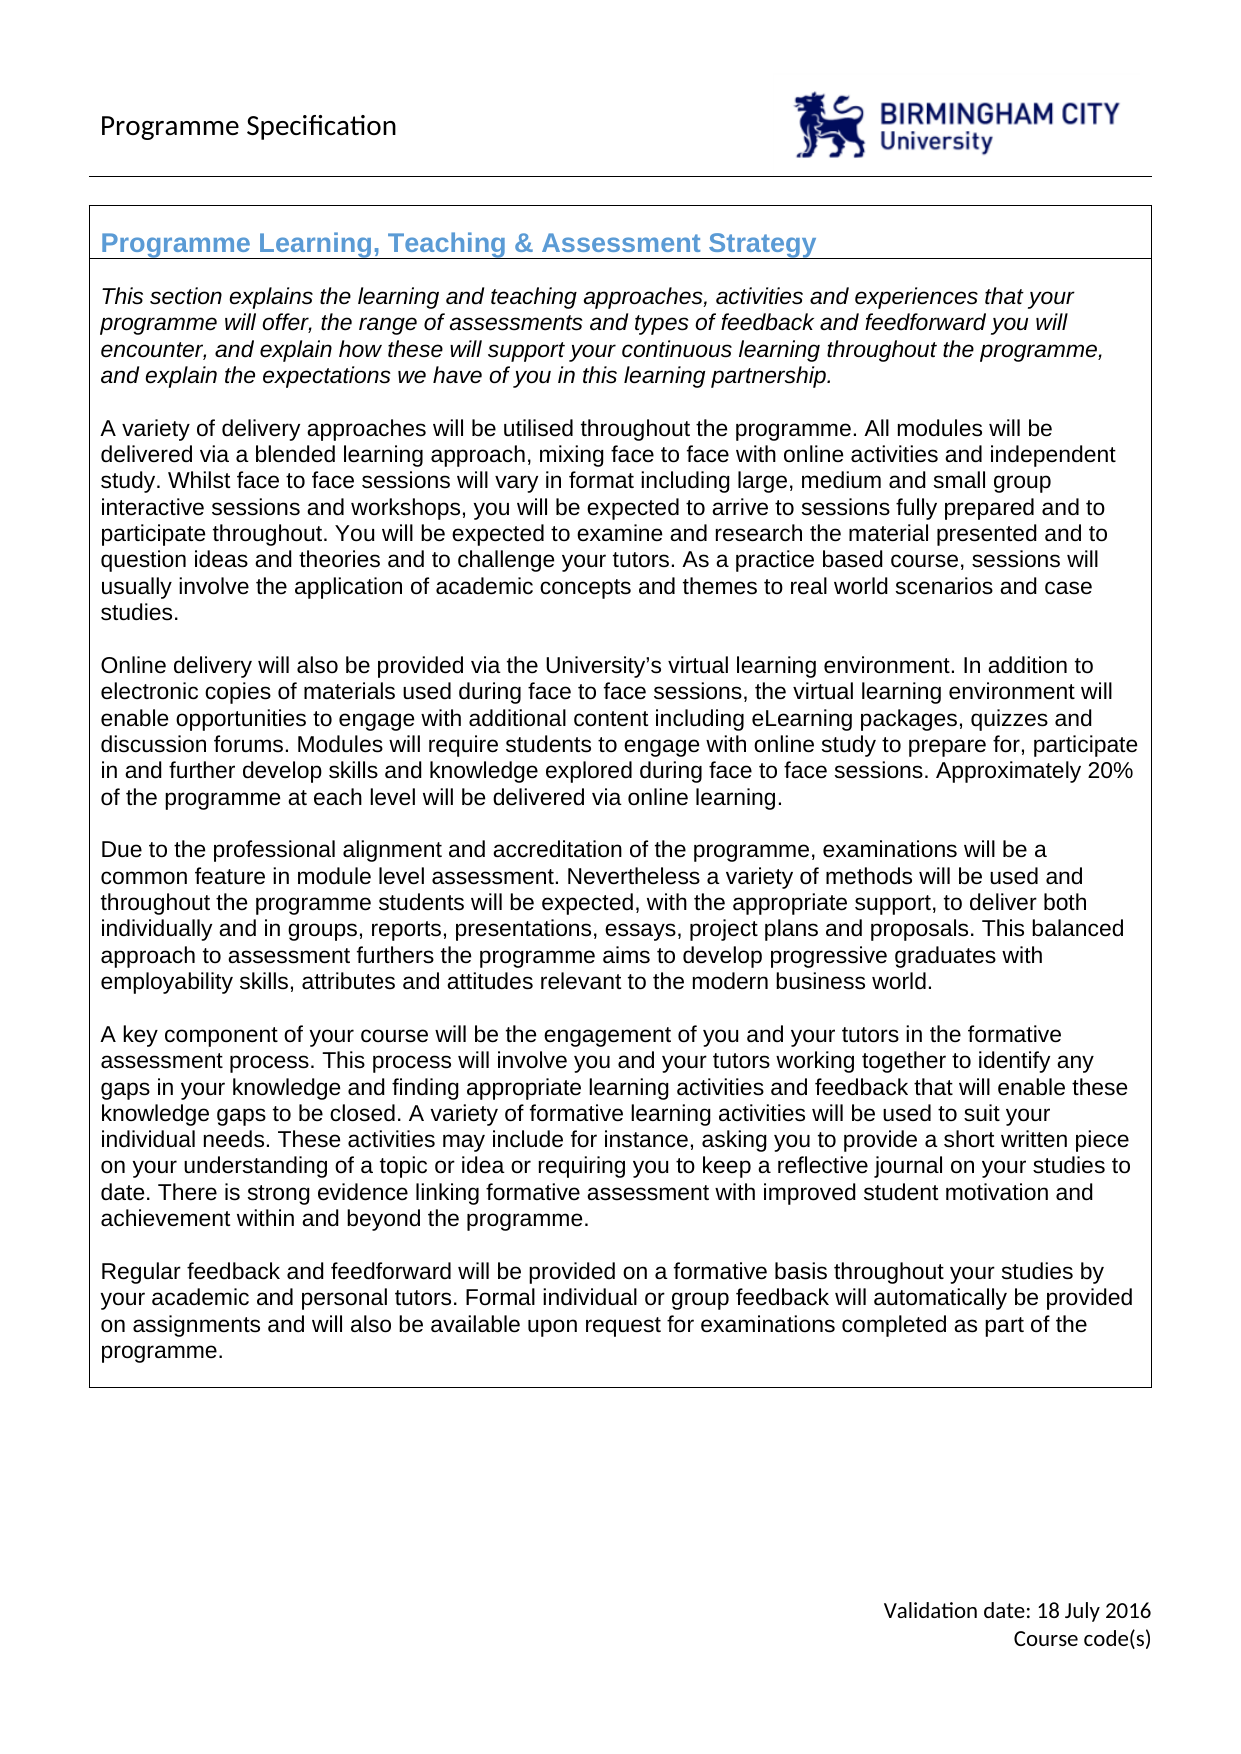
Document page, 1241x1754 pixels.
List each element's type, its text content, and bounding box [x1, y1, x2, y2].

table_cell This section explains the learning and teaching approaches, activities and experiences that your programme will offer, the range of assessments and types of feedback and feedforward you will encounter, and explain how these will support your continuous learning throughout the programme, and explain the expectations we have of you in this learning partnership. A variety of delivery approaches will be utilised throughout the programme. All modules will be delivered via a blended learning approach, mixing face to face with online activities and independent study. Whilst face to face sessions will vary in format including large, medium and small group interactive sessions and workshops, you will be expected to arrive to sessions fully prepared and to participate throughout. You will be expected to examine and research the material presented and to question ideas and theories and to challenge your tutors. As a practice based course, sessions will usually involve the application of academic concepts and themes to real world scenarios and case studies. Online delivery will also be provided via the University’s virtual learning environment. In addition to electronic copies of materials used during face to face sessions, the virtual learning environment will enable opportunities to engage with additional content including eLearning packages, quizzes and discussion forums. Modules will require students to engage with online study to prepare for, participate in and further develop skills and knowledge explored during face to face sessions. Approximately 20% of the programme at each level will be delivered via online learning. Due to the professional alignment and accreditation of the programme, examinations will be a common feature in module level assessment. Nevertheless a variety of methods will be used and throughout the programme students will be expected, with the appropriate support, to deliver both individually and in groups, reports, presentations, essays, project plans and proposals. This balanced approach to assessment furthers the programme aims to develop progressive graduates with employability skills, attributes and attitudes relevant to the modern business world. A key component of your course will be the engagement of you and your tutors in the formative assessment process. This process will involve you and your tutors working together to identify any gaps in your knowledge and finding appropriate learning activities and feedback that will enable these knowledge gaps to be closed. A variety of formative learning activities will be used to suit your individual needs. These activities may include for instance, asking you to provide a short written piece on your understanding of a topic or idea or requiring you to keep a reflective journal on your studies to date. There is strong evidence linking formative assessment with improved student motivation and achievement within and beyond the programme. Regular feedback and feedforward will be provided on a formative basis throughout your studies by your academic and personal tutors. Formal individual or group feedback will automatically be provided on assignments and will also be available upon request for examinations completed as part of the programme. [90, 259, 1151, 1387]
picture [772, 73, 1141, 176]
table_header Programme Learning, Teaching & Assessment Strategy [90, 206, 1151, 258]
